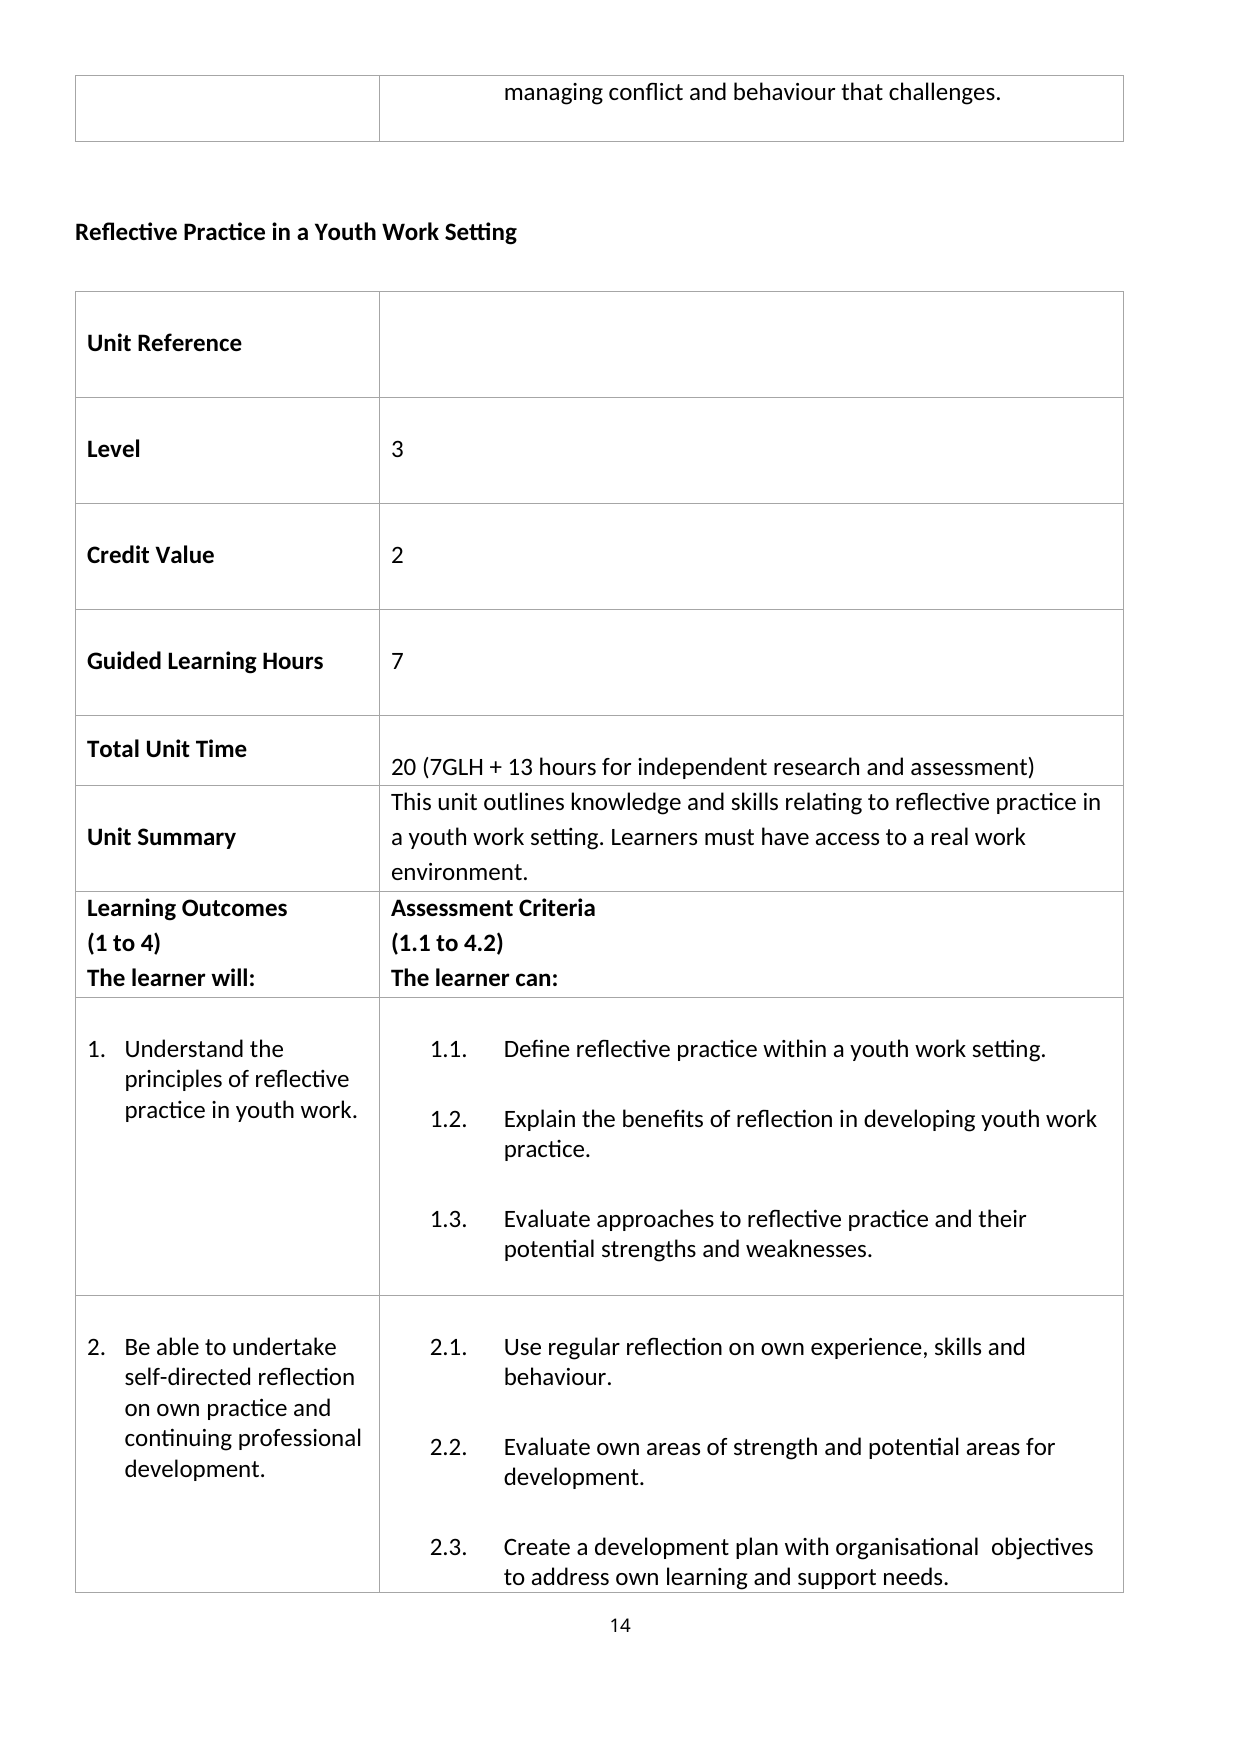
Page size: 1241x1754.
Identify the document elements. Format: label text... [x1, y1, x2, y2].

table_cell This unit outlines knowledge and skills relating to reflective practice in a youth work setting. Learners must have access to a real work environment. [380, 786, 1123, 891]
table_cell Total Unit Time [76, 716, 379, 785]
table_header Unit Reference [76, 292, 379, 397]
table_cell [380, 504, 1123, 609]
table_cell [380, 76, 1123, 141]
table_cell 20 (7GLH + 13 hours for independent research and assessment) [380, 716, 1123, 785]
table_cell Guided Learning Hours [76, 610, 379, 714]
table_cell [76, 1296, 379, 1592]
table_cell 3 [380, 398, 1123, 503]
table_cell Unit Summary [76, 786, 379, 891]
table_cell Assessment Criteria (1.1 to 4.2) The learner can: [380, 892, 1123, 997]
table_cell Define reflective practice within a youth work setting. Explain the benefits of reflection in developing youth work practice. Evaluate approaches to reflective practice and their potential strengths and weaknesses. [380, 998, 1123, 1294]
table_cell Credit Value [76, 504, 379, 609]
table_cell Learning Outcomes (1 to 4) The learner will: [76, 892, 379, 997]
table_header [380, 292, 1123, 397]
table_cell Understand the principles of reflective practice in youth work. [76, 998, 379, 1294]
table_cell Level [76, 398, 379, 503]
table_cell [76, 76, 379, 141]
table_cell 7 [380, 610, 1123, 714]
text Reflective Practice in a Youth Work Setting [75, 216, 1165, 286]
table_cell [380, 1296, 1123, 1592]
